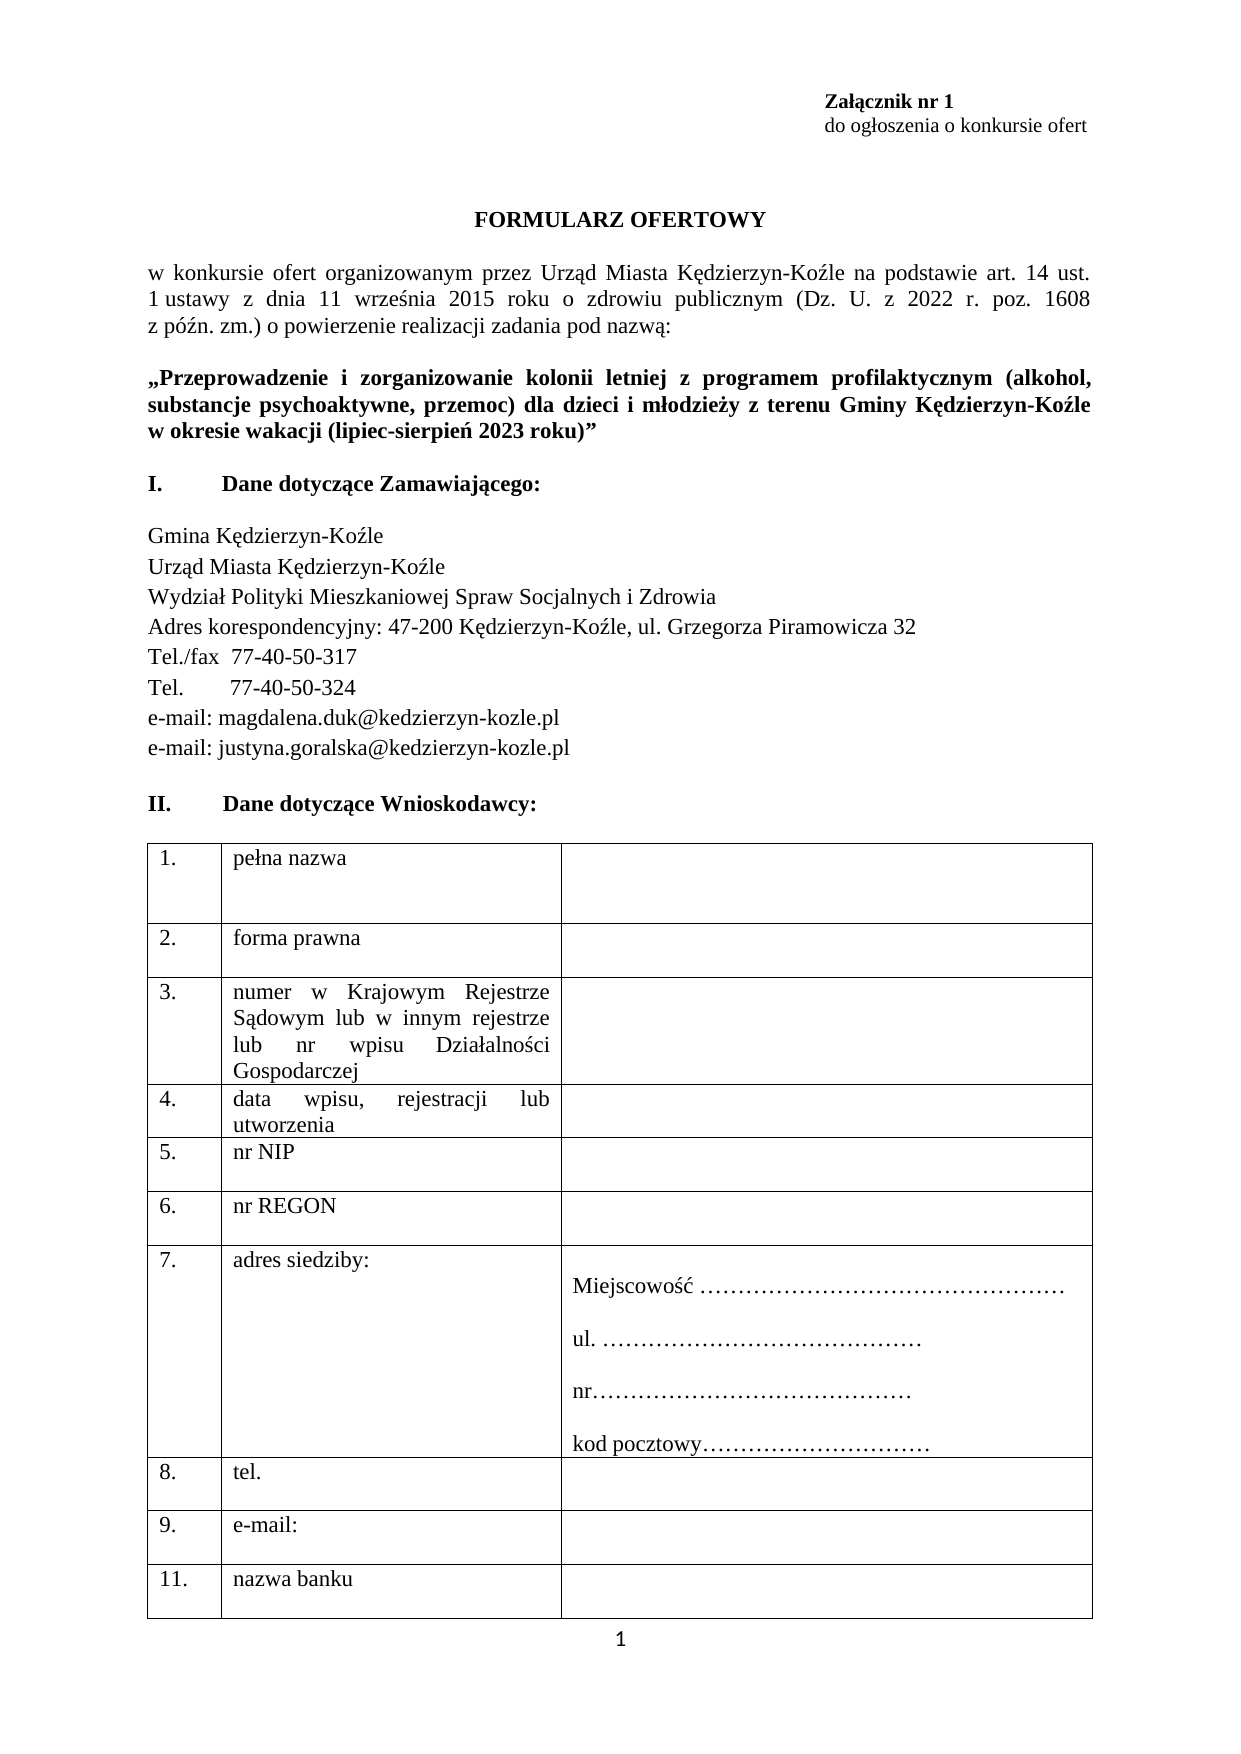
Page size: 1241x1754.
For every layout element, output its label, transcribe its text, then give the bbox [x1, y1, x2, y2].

table_cell e-mail: [222, 1511, 561, 1564]
text Załącznik nr 1 [783, 89, 1092, 113]
list Adres korespondencyjny: 47-200 Kędzierzyn-Koźle, ul. Grzegorza Piramowicza 32 [148, 613, 1092, 639]
list Dane dotyczące Wnioskodawcy: [148, 791, 1092, 817]
list Tel./fax 77-40-50-317 [148, 643, 1092, 670]
table_cell [562, 924, 1092, 977]
table_cell nr REGON [222, 1192, 561, 1245]
text do ogłoszenia o konkursie ofert [783, 113, 1092, 137]
table_cell [562, 1138, 1092, 1191]
table_cell adres siedziby: [222, 1246, 561, 1457]
table_cell 6. [148, 1192, 221, 1245]
text FORMULARZ OFERTOWY [148, 206, 1092, 233]
list e-mail: magdalena.duk@kedzierzyn-kozle.pl [148, 704, 1092, 730]
table_cell nazwa banku [222, 1565, 561, 1618]
table_header [562, 844, 1092, 923]
table_cell [562, 1192, 1092, 1245]
table_cell 9. [148, 1511, 221, 1564]
table_cell 8. [148, 1458, 221, 1510]
table_cell nr NIP [222, 1138, 561, 1191]
table_cell [562, 1565, 1092, 1618]
table_cell 7. [148, 1246, 221, 1457]
table_cell tel. [222, 1458, 561, 1510]
table_header pełna nazwa [222, 844, 561, 923]
text „Przeprowadzenie i zorganizowanie kolonii letniej z programem profilaktycznym (alkohol, substancje psychoaktywne, przemoc) dla dzieci i młodzieży z terenu Gminy Kędzierzyn-Koźle w okresie wakacji (lipiec-sierpień 2023 roku)” [148, 364, 1092, 443]
list Gmina Kędzierzyn-Koźle [148, 522, 1092, 549]
table_cell Miejscowość ………………………………………… ul. …………………………………… nr…………………………………… kod pocztowy………………………… [562, 1246, 1092, 1457]
table_cell [562, 1458, 1092, 1510]
text w konkursie ofert organizowanym przez Urząd Miasta Kędzierzyn-Koźle na podstawie art. 14 ust. 1 ustawy z dnia 11 września 2015 roku o zdrowiu publicznym (Dz. U. z 2022 r. poz. 1608 z późn. zm.) o powierzenie realizacji zadania pod nazwą: [148, 259, 1092, 338]
table_cell [562, 1511, 1092, 1564]
list Dane dotyczące Zamawiającego: [148, 470, 1092, 496]
table_cell numer w Krajowym Rejestrze Sądowym lub w innym rejestrze lub nr wpisu Działalności Gospodarczej [222, 978, 561, 1083]
table_cell [562, 978, 1092, 1083]
list e-mail: justyna.goralska@kedzierzyn-kozle.pl [148, 734, 1092, 760]
list Wydział Polityki Mieszkaniowej Spraw Socjalnych i Zdrowia [148, 583, 1092, 609]
table_header 1. [148, 844, 221, 923]
list Tel. 77-40-50-324 [148, 673, 1092, 700]
table_cell 2. [148, 924, 221, 977]
table_cell [562, 1085, 1092, 1137]
table_cell forma prawna [222, 924, 561, 977]
table_cell 3. [148, 978, 221, 1083]
table_cell data wpisu, rejestracji lub utworzenia [222, 1085, 561, 1137]
table_cell 4. [148, 1085, 221, 1137]
list Urząd Miasta Kędzierzyn-Koźle [148, 553, 1092, 579]
table_cell 5. [148, 1138, 221, 1191]
table_cell 11. [148, 1565, 221, 1618]
